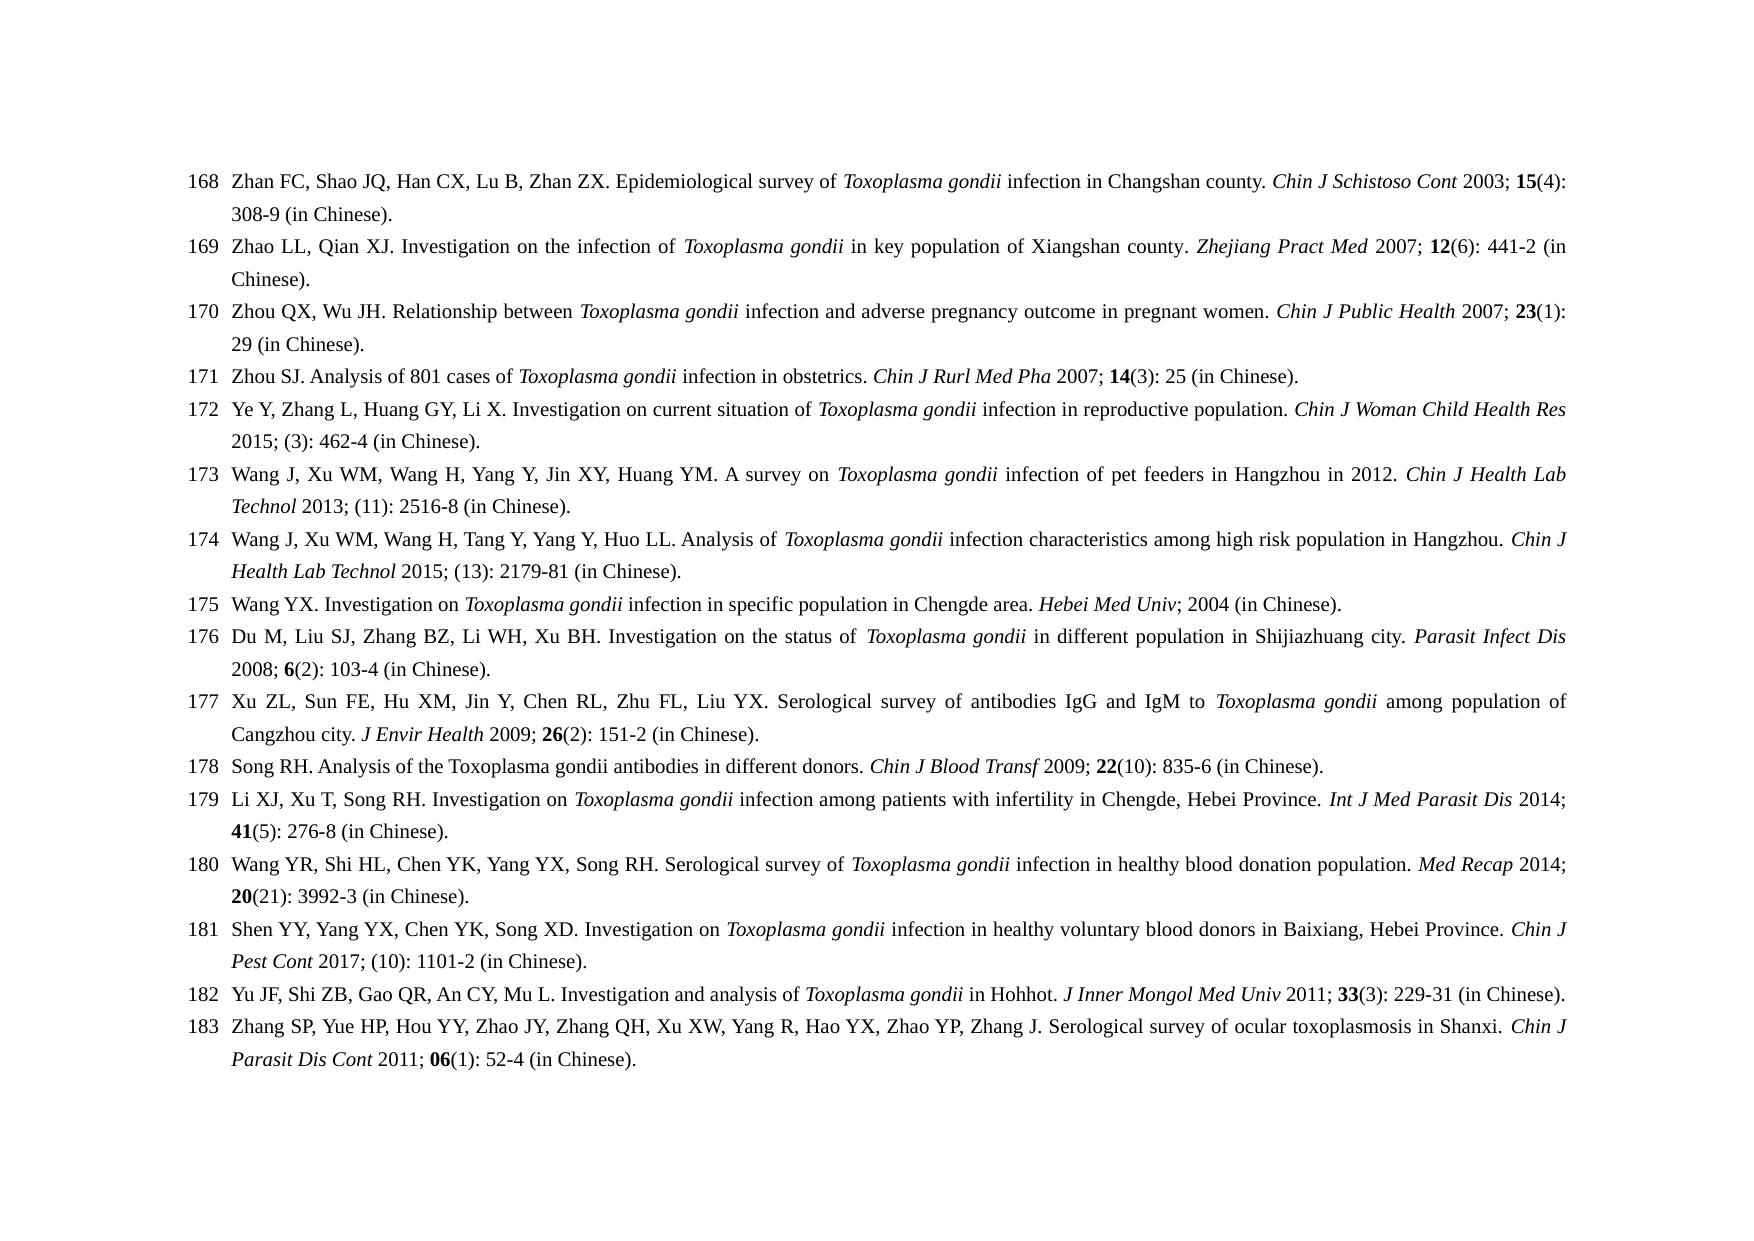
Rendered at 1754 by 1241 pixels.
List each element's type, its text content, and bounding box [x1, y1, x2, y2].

list Wang YX. Investigation on Toxoplasma gondii infection in specific population in Chengde area. Hebei Med Univ; 2004 (in Chinese). [187, 620, 1566, 653]
list Shen YY, Yang YX, Chen YK, Song XD. Investigation on Toxoplasma gondii infection in healthy voluntary blood donors in Baixiang, Hebei Province. Chin J Pest Cont 2017; (10): 1101-2 (in Chinese). [187, 945, 1566, 1010]
list Du M, Liu SJ, Zhang BZ, Li WH, Xu BH. Investigation on the status of Toxoplasma gondii in different population in Shijiazhuang city. Parasit Infect Dis 2008; 6(2): 103-4 (in Chinese). [187, 653, 1566, 718]
list Li XJ, Xu T, Song RH. Investigation on Toxoplasma gondii infection among patients with infertility in Chengde, Hebei Province. Int J Med Parasit Dis 2014; 41(5): 276-8 (in Chinese). [187, 815, 1566, 880]
list Ye Y, Zhang L, Huang GY, Li X. Investigation on current situation of Toxoplasma gondii infection in reproductive population. Chin J Woman Child Health Res 2015; (3): 462-4 (in Chinese). [187, 425, 1566, 490]
list Zhan FC, Shao JQ, Han CX, Lu B, Zhan ZX. Epidemiological survey of Toxoplasma gondii infection in Changshan county. Chin J Schistoso Cont 2003; 15(4): 308-9 (in Chinese). [187, 198, 1566, 263]
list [187, 165, 1566, 198]
list Wang J, Xu WM, Wang H, Tang Y, Yang Y, Huo LL. Analysis of Toxoplasma gondii infection characteristics among high risk population in Hangzhou. Chin J Health Lab Technol 2015; (13): 2179-81 (in Chinese). [187, 555, 1566, 620]
list Zhao LL, Qian XJ. Investigation on the infection of Toxoplasma gondii in key population of Xiangshan county. Zhejiang Pract Med 2007; 12(6): 441-2 (in Chinese). [187, 263, 1566, 328]
list Wang J, Xu WM, Wang H, Yang Y, Jin XY, Huang YM. A survey on Toxoplasma gondii infection of pet feeders in Hangzhou in 2012. Chin J Health Lab Technol 2013; (11): 2516-8 (in Chinese). [187, 490, 1566, 555]
list Zhou QX, Wu JH. Relationship between Toxoplasma gondii infection and adverse pregnancy outcome in pregnant women. Chin J Public Health 2007; 23(1): 29 (in Chinese). [187, 328, 1566, 393]
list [187, 1043, 1566, 1075]
list Xu ZL, Sun FE, Hu XM, Jin Y, Chen RL, Zhu FL, Liu YX. Serological survey of antibodies IgG and IgM to Toxoplasma gondii among population of Cangzhou city. J Envir Health 2009; 26(2): 151-2 (in Chinese). [187, 718, 1566, 783]
list Song RH. Analysis of the Toxoplasma gondii antibodies in different donors. Chin J Blood Transf 2009; 22(10): 835-6 (in Chinese). [187, 783, 1566, 815]
list Yu JF, Shi ZB, Gao QR, An CY, Mu L. Investigation and analysis of Toxoplasma gondii in Hohhot. J Inner Mongol Med Univ 2011; 33(3): 229-31 (in Chinese). [187, 1010, 1566, 1043]
list Wang YR, Shi HL, Chen YK, Yang YX, Song RH. Serological survey of Toxoplasma gondii infection in healthy blood donation population. Med Recap 2014; 20(21): 3992-3 (in Chinese). [187, 880, 1566, 945]
list Zhou SJ. Analysis of 801 cases of Toxoplasma gondii infection in obstetrics. Chin J Rurl Med Pha 2007; 14(3): 25 (in Chinese). [187, 393, 1566, 425]
